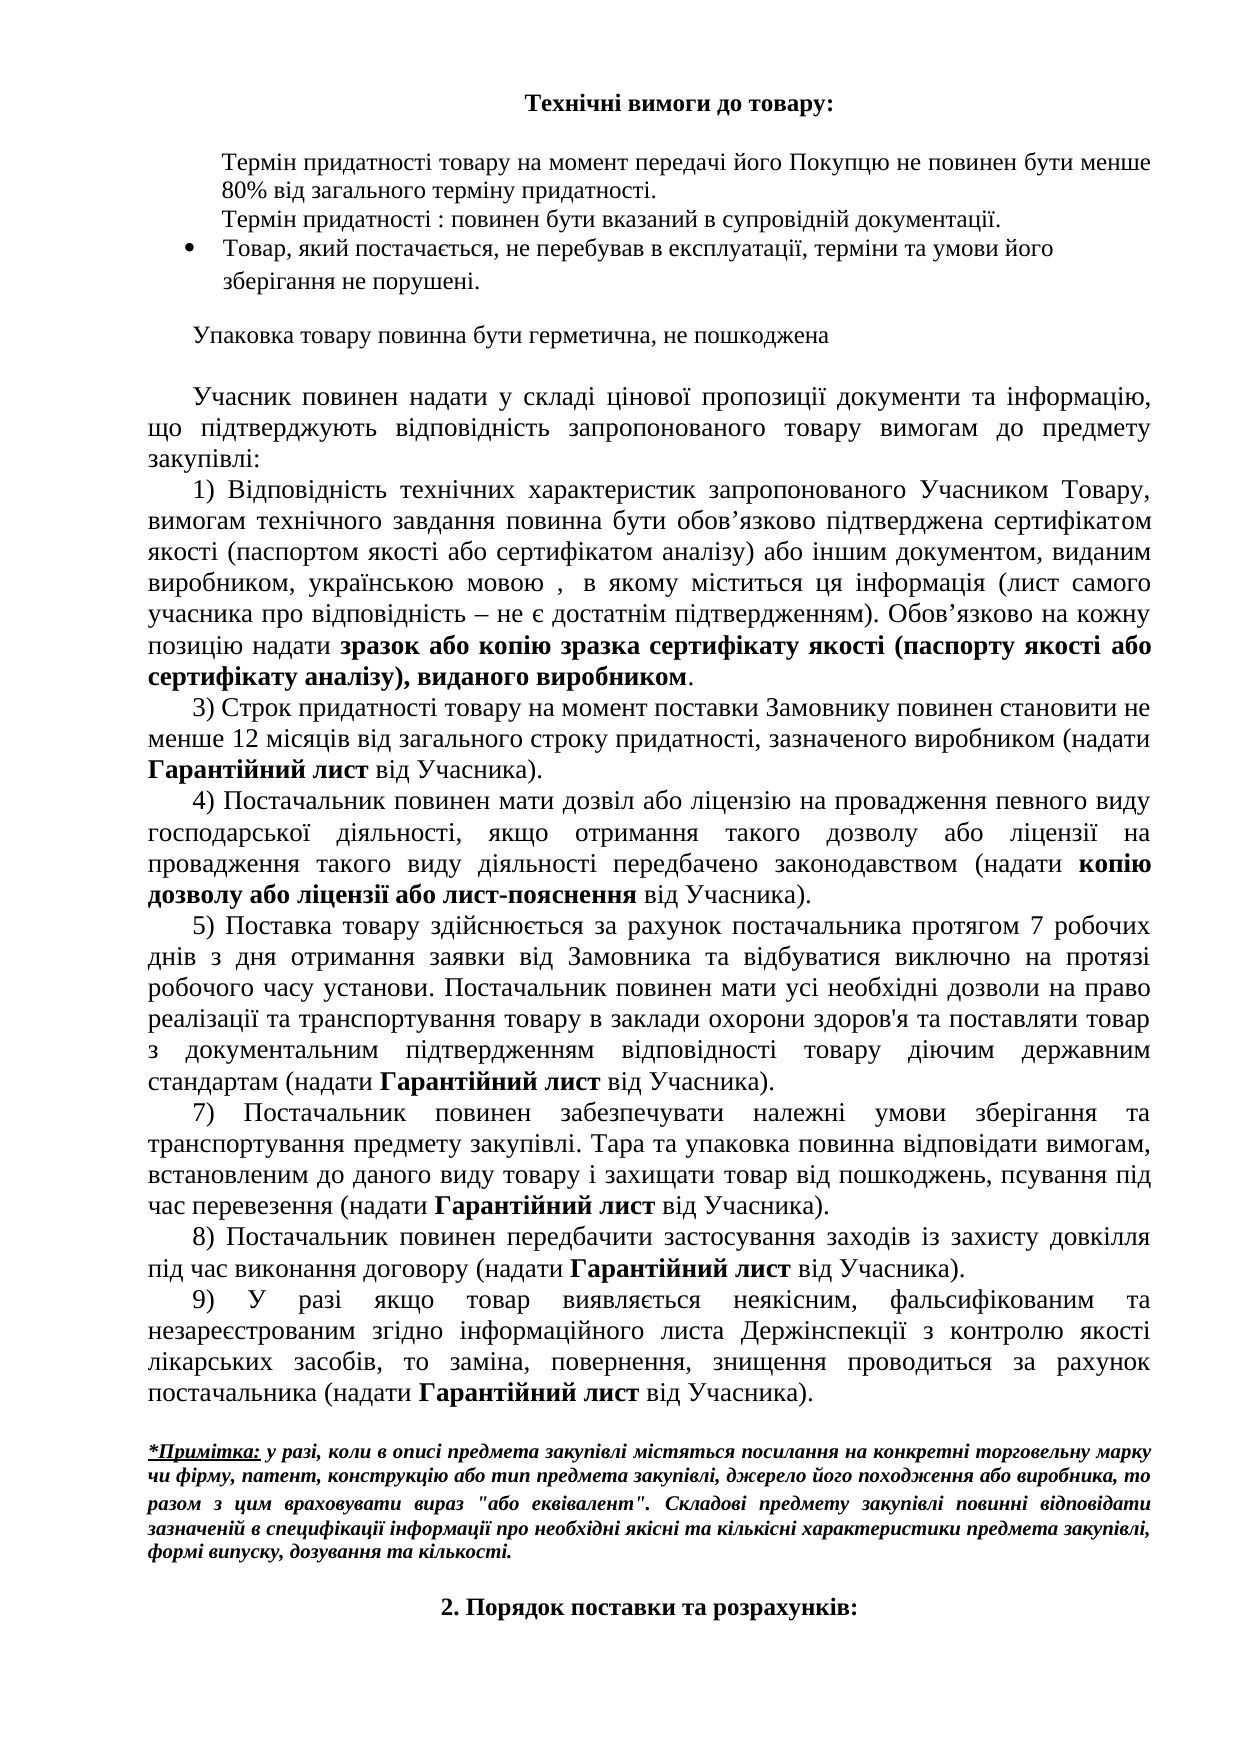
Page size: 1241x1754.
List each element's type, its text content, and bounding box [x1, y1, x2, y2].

text 1) Відповідність технічних характеристик запропонованого Учасником Товару, вимогам технічного завдання повинна бути обов’язково підтверджена сертифікатом якості (паспортом якості або сертифікатом аналізу) або іншим документом, виданим виробником, українською мовою , в якому міститься ця інформація (лист самого учасника про відповідність – не є достатнім підтвердженням). Обов’язково на кожну позицію надати зразок або копію зразка сертифікату якості (паспорту якості або сертифікату аналізу), виданого виробником. [148, 473, 1152, 691]
text Термін придатності товару на момент передачі його Покупцю не повинен бути менше 80% від загального терміну придатності. [221, 147, 1152, 204]
text Технічні вимоги до товару: [148, 88, 1152, 117]
text 8) Постачальник повинен передбачити застосування заходів із захисту довкілля під час виконання договору (надати Гарантійний лист від Учасника). [148, 1221, 1152, 1283]
text Упаковка товару повинна бути герметична, не пошкоджена [148, 320, 1152, 348]
text 5) Поставка товару здійснюється за рахунок постачальника протягом 7 робочих днів з дня отримання заявки від Замовника та відбуватися виключно на протязі робочого часу установи. Постачальник повинен мати усі необхідні дозволи на право реалізації та транспортування товару в заклади охорони здоров'я та поставляти товар з документальним підтвердженням відповідності товару діючим державним стандартам (надати Гарантійний лист від Учасника). [148, 909, 1152, 1096]
text Учасник повинен надати у складі цінової пропозиції документи та інформацію, що підтверджують відповідність запропонованого товару вимогам до предмету закупівлі: [148, 379, 1152, 473]
text 4) Постачальник повинен мати дозвіл або ліцензію на провадження певного виду господарської діяльності, якщо отримання такого дозволу або ліцензії на провадження такого виду діяльності передбачено законодавством (надати копію дозволу або ліцензії або лист-пояснення від Учасника). [148, 784, 1152, 909]
text 2. Порядок поставки та розрахунків: [148, 1592, 1152, 1621]
text Термін придатності : повинен бути вказаний в супровідній документації. [221, 204, 1152, 233]
text 7) Постачальник повинен забезпечувати належні умови зберігання та транспортування предмету закупівлі. Тара та упаковка повинна відповідати вимогам, встановленим до даного виду товару і захищати товар від пошкоджень, псування під час перевезення (надати Гарантійний лист від Учасника). [148, 1096, 1152, 1221]
text 3) Строк придатності товару на момент поставки Замовнику повинен становити не менше 12 місяців від загального строку придатності, зазначеного виробником (надати Гарантійний лист від Учасника). [148, 691, 1152, 784]
text 9) У разі якщо товар виявляється неякісним, фальсифікованим та незареєстрованим згідно інформаційного листа Держінспекції з контролю якості лікарських засобів, то заміна, повернення, знищення проводиться за рахунок постачальника (надати Гарантійний лист від Учасника). [148, 1283, 1152, 1407]
text *Примітка: у разі, коли в описі предмета закупівлі містяться посилання на конкретні торговельну марку чи фірму, патент, конструкцію або тип предмета закупівлі, джерело його походження або виробника, то разом з цим враховувати вираз "або еквівалент". Складові предмету закупівлі повинні відповідати зазначеній в специфікації інформації про необхідні якісні та кількісні характеристики предмета закупівлі, формі випуску, дозування та кількості. [148, 1438, 1152, 1563]
list Товар, який постачається, не перебував в експлуатації, терміни та умови його зберігання не порушені. [185, 233, 1152, 294]
